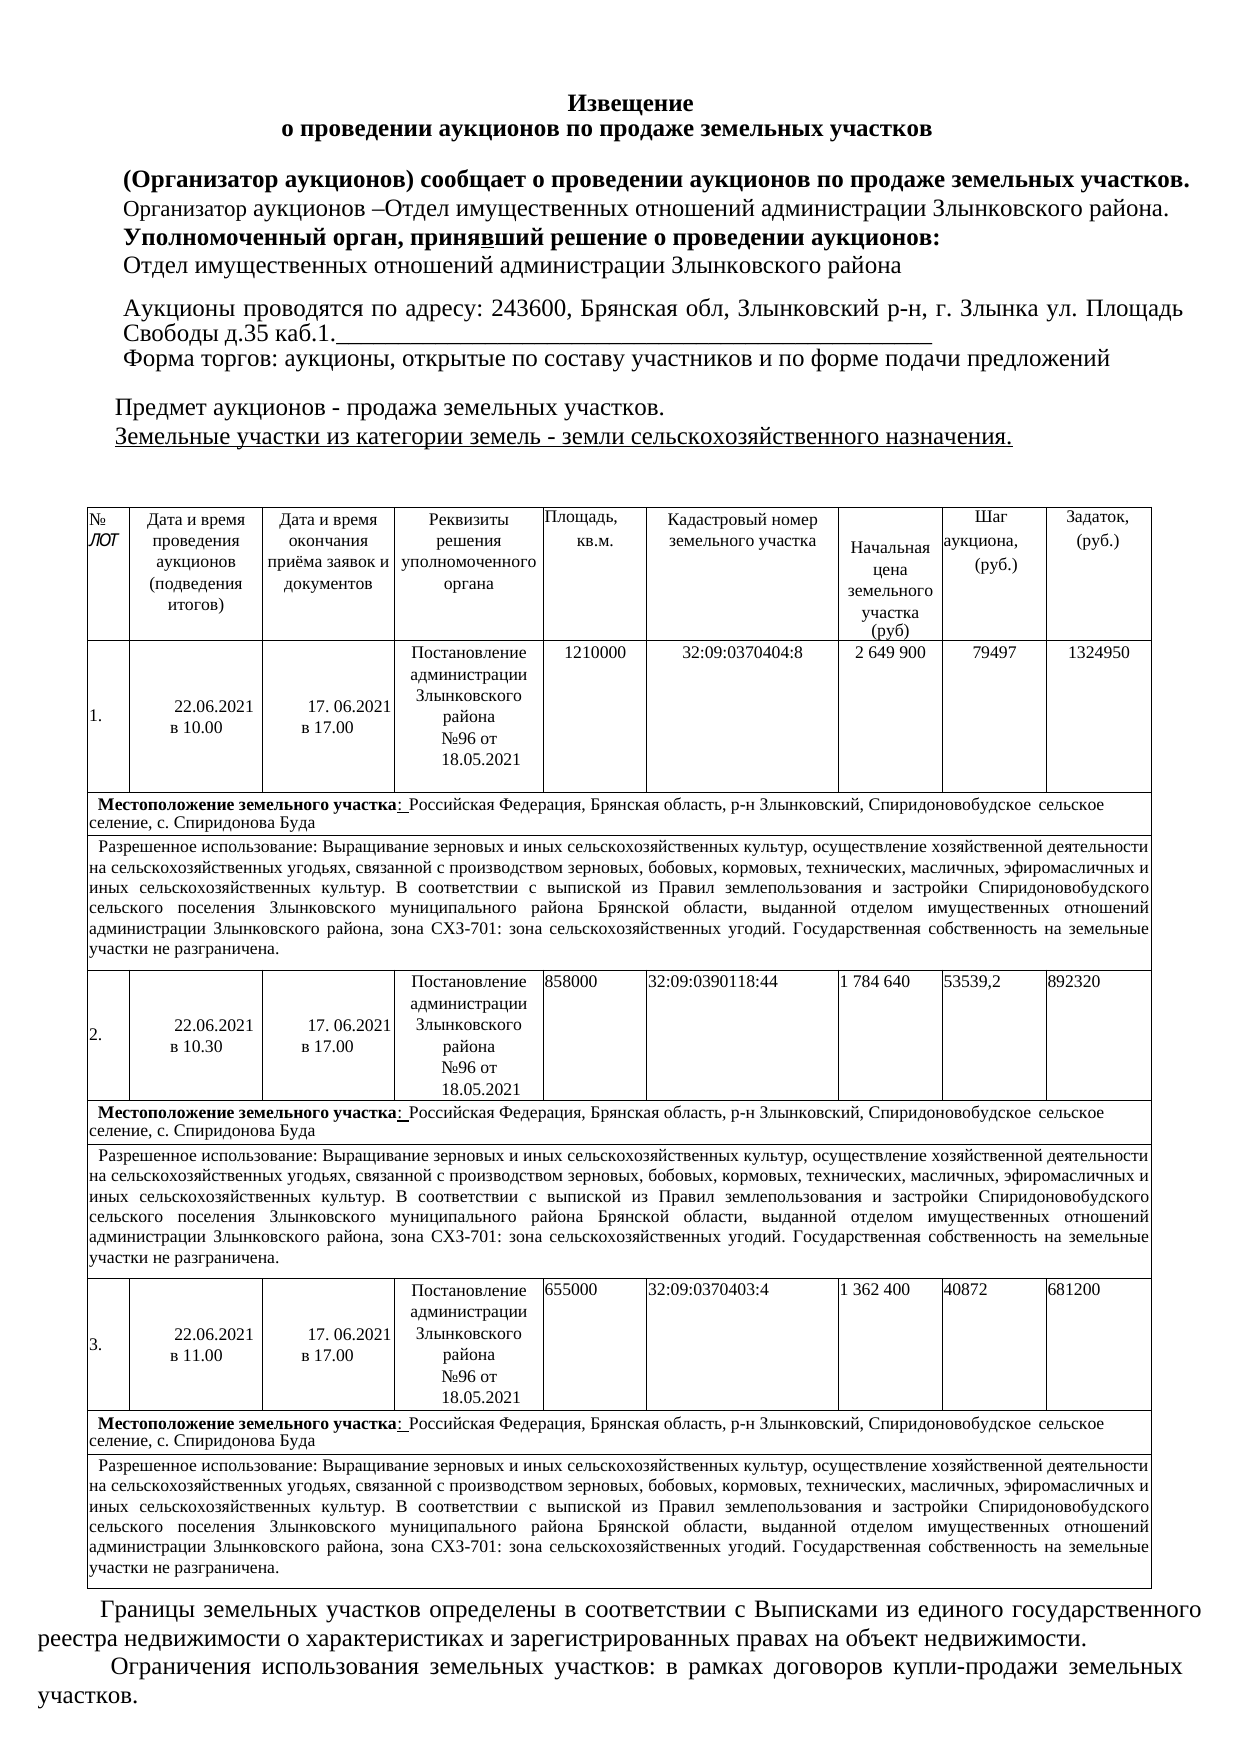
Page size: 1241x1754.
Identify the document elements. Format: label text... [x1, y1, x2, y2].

table_cell Местоположение земельного участка: Российская Федерация, Брянская область, р-н Злынковский, Спиридоновобудское сельское селение, с. Спиридонова Буда [88, 793, 1151, 835]
text Извещение [58, 91, 1203, 116]
text Форма торгов: аукционы, открытые по составу участников и по форме подачи предложений [123, 347, 1185, 372]
table_cell 1 362 400 [839, 1279, 942, 1410]
table_cell 32:09:0370404:8 [647, 641, 838, 792]
table_cell 17. 06.2021 в 17.00 [263, 971, 394, 1100]
table_cell 53539,2 [943, 971, 1046, 1100]
text Организатор аукционов –Отдел имущественных отношений администрации Злынковского района. [123, 193, 1203, 222]
table_cell 3. [88, 1279, 129, 1410]
table_cell 1. [88, 641, 129, 792]
table_cell 2 649 900 [839, 641, 942, 792]
table_cell 22.06.2021 в 11.00 [130, 1279, 262, 1410]
table_cell 681200 [1047, 1279, 1151, 1410]
text Ограничения использования земельных участков: в рамках договоров купли-продажи земельных участков. [37, 1652, 1184, 1709]
text Аукционы проводятся по адресу: 243600, Брянская обл, Злынковский р-н, г. Злынка ул. Площадь Свободы д.35 каб.1. [123, 297, 1185, 347]
table_cell Постановление администрации Злынковского района №96 от 18.05.2021 [395, 1279, 543, 1410]
table_header Площадь, кв.м. [544, 508, 646, 640]
table_cell Местоположение земельного участка: Российская Федерация, Брянская область, р-н Злынковский, Спиридоновобудское сельское селение, с. Спиридонова Буда [88, 1101, 1151, 1144]
table_cell Местоположение земельного участка: Российская Федерация, Брянская область, р-н Злынковский, Спиридоновобудское сельское селение, с. Спиридонова Буда [88, 1411, 1151, 1454]
table_header Реквизиты решения уполномоченного органа [395, 508, 543, 640]
table_cell 32:09:0390118:44 [647, 971, 838, 1100]
table_cell 1 784 640 [839, 971, 942, 1100]
table_cell Постановление администрации Злынковского района №96 от 18.05.2021 [395, 971, 543, 1100]
table_cell 1324950 [1047, 641, 1151, 792]
table_header Дата и время проведения аукционов (подведения итогов) [130, 508, 262, 640]
table_cell 40872 [943, 1279, 1046, 1410]
text Земельные участки из категории земель - земли сельскохозяйственного назначения. [114, 421, 1203, 450]
table_cell 17. 06.2021 в 17.00 [263, 641, 394, 792]
table_cell Разрешенное использование: Выращивание зерновых и иных сельскохозяйственных культур, осуществление хозяйственной деятельности на сельскохозяйственных угодьях, связанной с производством зерновых, бобовых, кормовых, технических, масличных, эфиромасличных и иных сельскохозяйственных культур. В соответствии с выпиской из Правил землепользования и застройки Спиридоновобудского сельского поселения Злынковского муниципального района Брянской области, выданной отделом имущественных отношений администрации Злынковского района, зона СХЗ-701: зона сельскохозяйственных угодий. Государственная собственность на земельные участки не разграничена. [88, 1145, 1151, 1278]
table_cell 22.06.2021 в 10.00 [130, 641, 262, 792]
table_cell 32:09:0370403:4 [647, 1279, 838, 1410]
table_header № ЛОТ [88, 508, 129, 640]
text Уполномоченный орган, принявший решение о проведении аукционов: [123, 222, 1203, 251]
table_cell Разрешенное использование: Выращивание зерновых и иных сельскохозяйственных культур, осуществление хозяйственной деятельности на сельскохозяйственных угодьях, связанной с производством зерновых, бобовых, кормовых, технических, масличных, эфиромасличных и иных сельскохозяйственных культур. В соответствии с выпиской из Правил землепользования и застройки Спиридоновобудского сельского поселения Злынковского муниципального района Брянской области, выданной отделом имущественных отношений администрации Злынковского района, зона СХЗ-701: зона сельскохозяйственных угодий. Государственная собственность на земельные участки не разграничена. [88, 836, 1151, 969]
text Отдел имущественных отношений администрации Злынковского района [123, 251, 1203, 280]
table_header Кадастровый номер земельного участка [647, 508, 838, 640]
text о проведении аукционов по продаже земельных участков [281, 116, 1203, 141]
table_cell 79497 [943, 641, 1046, 792]
table_cell 655000 [544, 1279, 646, 1410]
table_header Дата и время окончания приёма заявок и документов [263, 508, 394, 640]
table_cell Разрешенное использование: Выращивание зерновых и иных сельскохозяйственных культур, осуществление хозяйственной деятельности на сельскохозяйственных угодьях, связанной с производством зерновых, бобовых, кормовых, технических, масличных, эфиромасличных и иных сельскохозяйственных культур. В соответствии с выпиской из Правил землепользования и застройки Спиридоновобудского сельского поселения Злынковского муниципального района Брянской области, выданной отделом имущественных отношений администрации Злынковского района, зона СХЗ-701: зона сельскохозяйственных угодий. Государственная собственность на земельные участки не разграничена. [88, 1455, 1151, 1588]
text Границы земельных участков определены в соответствии с Выписками из единого государственного реестра недвижимости о характеристиках и зарегистрированных правах на объект недвижимости. [37, 1595, 1203, 1652]
table_cell Постановление администрации Злынковского района №96 от 18.05.2021 [395, 641, 543, 792]
table_header Шаг аукциона, (руб.) [943, 508, 1046, 640]
table_cell 2. [88, 971, 129, 1100]
table_cell 858000 [544, 971, 646, 1100]
table_cell 17. 06.2021 в 17.00 [263, 1279, 394, 1410]
table_cell 1210000 [544, 641, 646, 792]
text Предмет аукционов - продажа земельных участков. [114, 391, 1203, 421]
table_cell 892320 [1047, 971, 1151, 1100]
table_cell 22.06.2021 в 10.30 [130, 971, 262, 1100]
table_header Начальная цена земельного участка (руб) [839, 508, 942, 640]
table_header Задаток, (руб.) [1047, 508, 1151, 640]
text (Организатор аукционов) сообщает о проведении аукционов по продаже земельных участков. [37, 164, 1203, 193]
